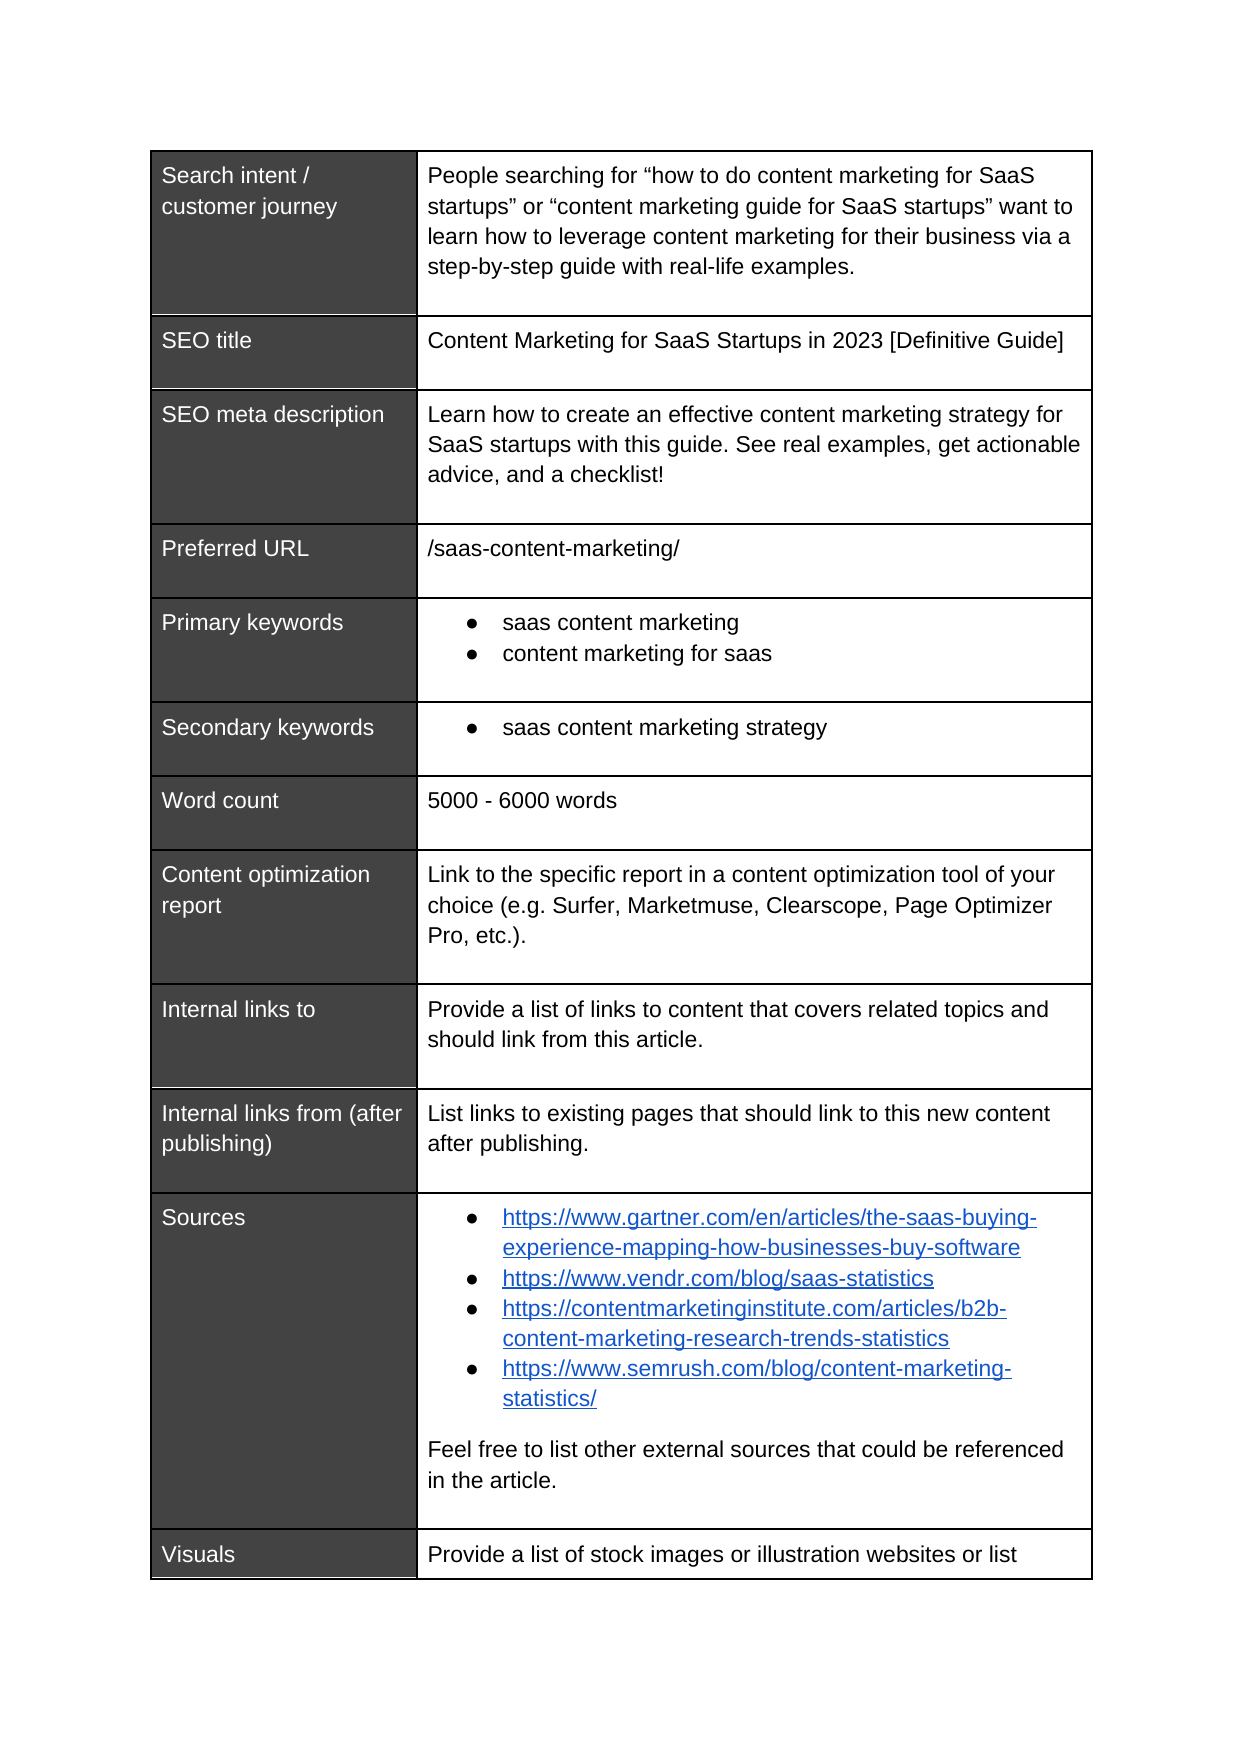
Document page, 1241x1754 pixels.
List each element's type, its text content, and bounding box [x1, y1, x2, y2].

table_cell Content Marketing for SaaS Startups in 2023 [Definitive Guide] [418, 317, 1091, 388]
table_cell Provide a list of links to content that covers related topics and should link from this article. [418, 985, 1091, 1087]
table_cell People searching for “how to do content marketing for SaaS startups” or “content marketing guide for SaaS startups” want to learn how to leverage content marketing for their business via a step-by-step guide with real-life examples. [418, 152, 1091, 314]
table_cell Link to the specific report in a content optimization tool of your choice (e.g. Surfer, Marketmuse, Clearscope, Page Optimizer Pro, etc.). [418, 851, 1091, 983]
table_cell List links to existing pages that should link to this new content after publishing. [418, 1090, 1091, 1192]
table_cell Learn how to create an effective content marketing strategy for SaaS startups with this guide. See real examples, get actionable advice, and a checklist! [418, 391, 1091, 523]
table_cell /saas-content-marketing/ [418, 525, 1091, 597]
table_cell Search intent / customer journey [152, 152, 416, 314]
table_cell SEO meta description [152, 391, 416, 523]
table_cell https://www.gartner.com/en/articles/the-saas-buying-experience-mapping-how-businesses-buy-software https://www.vendr.com/blog/saas-statistics https://contentmarketinginstitute.com/articles/b2b-content-marketing-research-trends-statistics https://www.semrush.com/blog/content-marketing-statistics/ Feel free to list other external sources that could be referenced in the article. [418, 1194, 1091, 1528]
table_cell SEO title [152, 317, 416, 388]
table_cell Secondary keywords [152, 703, 416, 775]
table_cell Sources [152, 1194, 416, 1528]
table_cell 5000 - 6000 words [418, 777, 1091, 849]
table_cell saas content marketing strategy [418, 703, 1091, 775]
table_cell Primary keywords [152, 599, 416, 701]
table_cell Internal links from (after publishing) [152, 1090, 416, 1192]
table_cell Visuals [152, 1530, 416, 1577]
table_cell Content optimization report [152, 851, 416, 983]
table_cell Internal links to [152, 985, 416, 1087]
table_cell saas content marketing content marketing for saas [418, 599, 1091, 701]
table_cell Word count [152, 777, 416, 849]
table_cell Preferred URL [152, 525, 416, 597]
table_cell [418, 1530, 1091, 1577]
